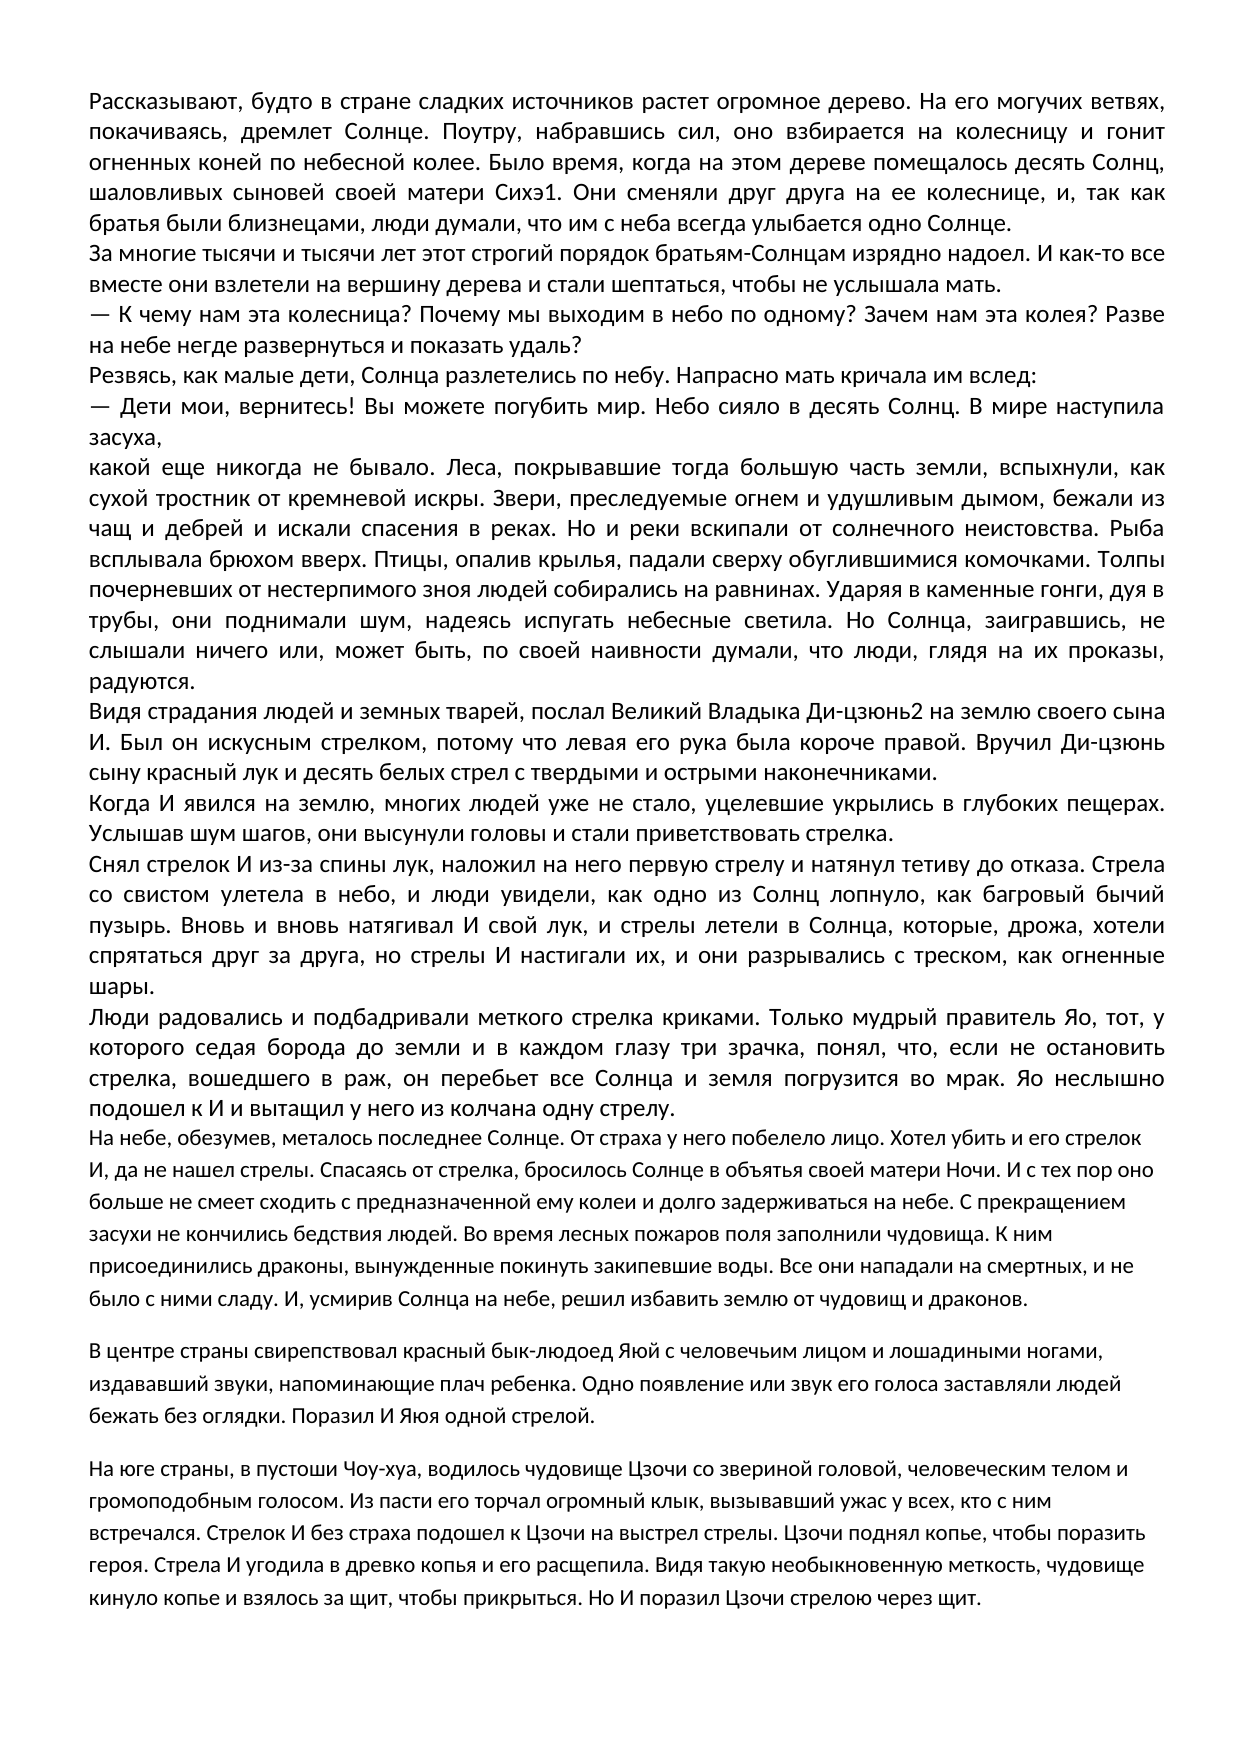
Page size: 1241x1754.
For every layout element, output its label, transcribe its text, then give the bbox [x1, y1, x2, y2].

text Рассказывают, будто в стране сладких источников растет огромное дерево. На его могучих ветвях, покачиваясь, дремлет Солнце. Поутру, набравшись сил, оно взбирается на колесницу и гонит огненных коней по небесной колее. Было время, когда на этом дереве помещалось десять Солнц, шаловливых сыновей своей матери Сихэ1. Они сменяли друг друга на ее колеснице, и, так как братья были близнецами, люди думали, что им с неба всегда улыбается одно Солнце. [89, 85, 1167, 238]
text какой еще никогда не бывало. Леса, покрывавшие тогда большую часть земли, вспыхнули, как сухой тростник от кремневой искры. Звери, преследуемые огнем и удушливым дымом, бежали из чащ и дебрей и искали спасения в реках. Но и реки вскипали от солнечного неистовства. Рыба всплывала брюхом вверх. Птицы, опалив крылья, падали сверху обуглившимися комочками. Толпы почерневших от нестерпимого зноя людей собирались на равнинах. Ударяя в каменные гонги, дуя в трубы, они поднимали шум, надеясь испугать небесные светила. Но Солнца, заигравшись, не слышали ничего или, может быть, по своей наивности думали, что люди, глядя на их проказы, радуются. [89, 451, 1167, 695]
text — К чему нам эта колесница? Почему мы выходим в небо по одному? Зачем нам эта колея? Разве на небе негде развернуться и показать удаль? [89, 299, 1167, 360]
text Когда И явился на землю, многих людей уже не стало, уцелевшие укрылись в глубоких пещерах. Услышав шум шагов, они высунули головы и стали приветствовать стрелка. [89, 787, 1167, 848]
text Видя страдания людей и земных тварей, послал Великий Владыка Ди-цзюнь2 на землю своего сына И. Был он искусным стрелком, потому что левая его рука была короче правой. Вручил Ди-цзюнь сыну красный лук и десять белых стрел с твердыми и острыми наконечниками. [89, 695, 1167, 787]
text В центре страны свирепствовал красный бык-людоед Яюй с человечьим лицом и лошадиными ногами, издававший звуки, напоминающие плач ребенка. Одно появление или звук его голоса заставляли людей бежать без оглядки. Поразил И Яюя одной стрелой. [89, 1337, 1167, 1429]
text Резвясь, как малые дети, Солнца разлетелись по небу. Напрасно мать кричала им вслед: [89, 360, 1167, 390]
text За многие тысячи и тысячи лет этот строгий порядок братьям-Солнцам изрядно надоел. И как-то все вместе они взлетели на вершину дерева и стали шептаться, чтобы не услышала мать. [89, 238, 1167, 299]
text На небе, обезумев, металось последнее Солнце. От страха у него побелело лицо. Хотел убить и его стрелок И, да не нашел стрелы. Спасаясь от стрелка, бросилось Солнце в объятья своей матери Ночи. И с тех пор оно больше не смеет сходить с предназначенной ему колеи и долго задерживаться на небе. С прекращением засухи не кончились бедствия людей. Во время лесных пожаров поля заполнили чудовища. К ним присоединились драконы, вынужденные покинуть закипевшие воды. Все они нападали на смертных, и не было с ними сладу. И, усмирив Солнца на небе, решил избавить землю от чудовищ и драконов. [89, 1123, 1167, 1312]
text На юге страны, в пустоши Чоу-хуа, водилось чудовище Цзочи со звериной головой, человеческим телом и громоподобным голосом. Из пасти его торчал огромный клык, вызывавший ужас у всех, кто с ним встречался. Стрелок И без страха подошел к Цзочи на выстрел стрелы. Цзочи поднял копье, чтобы поразить героя. Стрела И угодила в древко копья и его расщепила. Видя такую необыкновенную меткость, чудовище кинуло копье и взялось за щит, чтобы прикрыться. Но И поразил Цзочи стрелою через щит. [89, 1454, 1167, 1611]
text Снял стрелок И из-за спины лук, наложил на него первую стрелу и натянул тетиву до отказа. Стрела со свистом улетела в небо, и люди увидели, как одно из Солнц лопнуло, как багровый бычий пузырь. Вновь и вновь натягивал И свой лук, и стрелы летели в Солнца, которые, дрожа, хотели спрятаться друг за друга, но стрелы И настигали их, и они разрывались с треском, как огненные шары. [89, 848, 1167, 1001]
text — Дети мои, вернитесь! Вы можете погубить мир. Небо сияло в десять Солнц. В мире наступила засуха, [89, 390, 1167, 451]
text Люди радовались и подбадривали меткого стрелка криками. Только мудрый правитель Яо, тот, у которого седая борода до земли и в каждом глазу три зрачка, понял, что, если не остановить стрелка, вошедшего в раж, он перебьет все Солнца и земля погрузится во мрак. Яо неслышно подошел к И и вытащил у него из колчана одну стрелу. [89, 1001, 1167, 1123]
